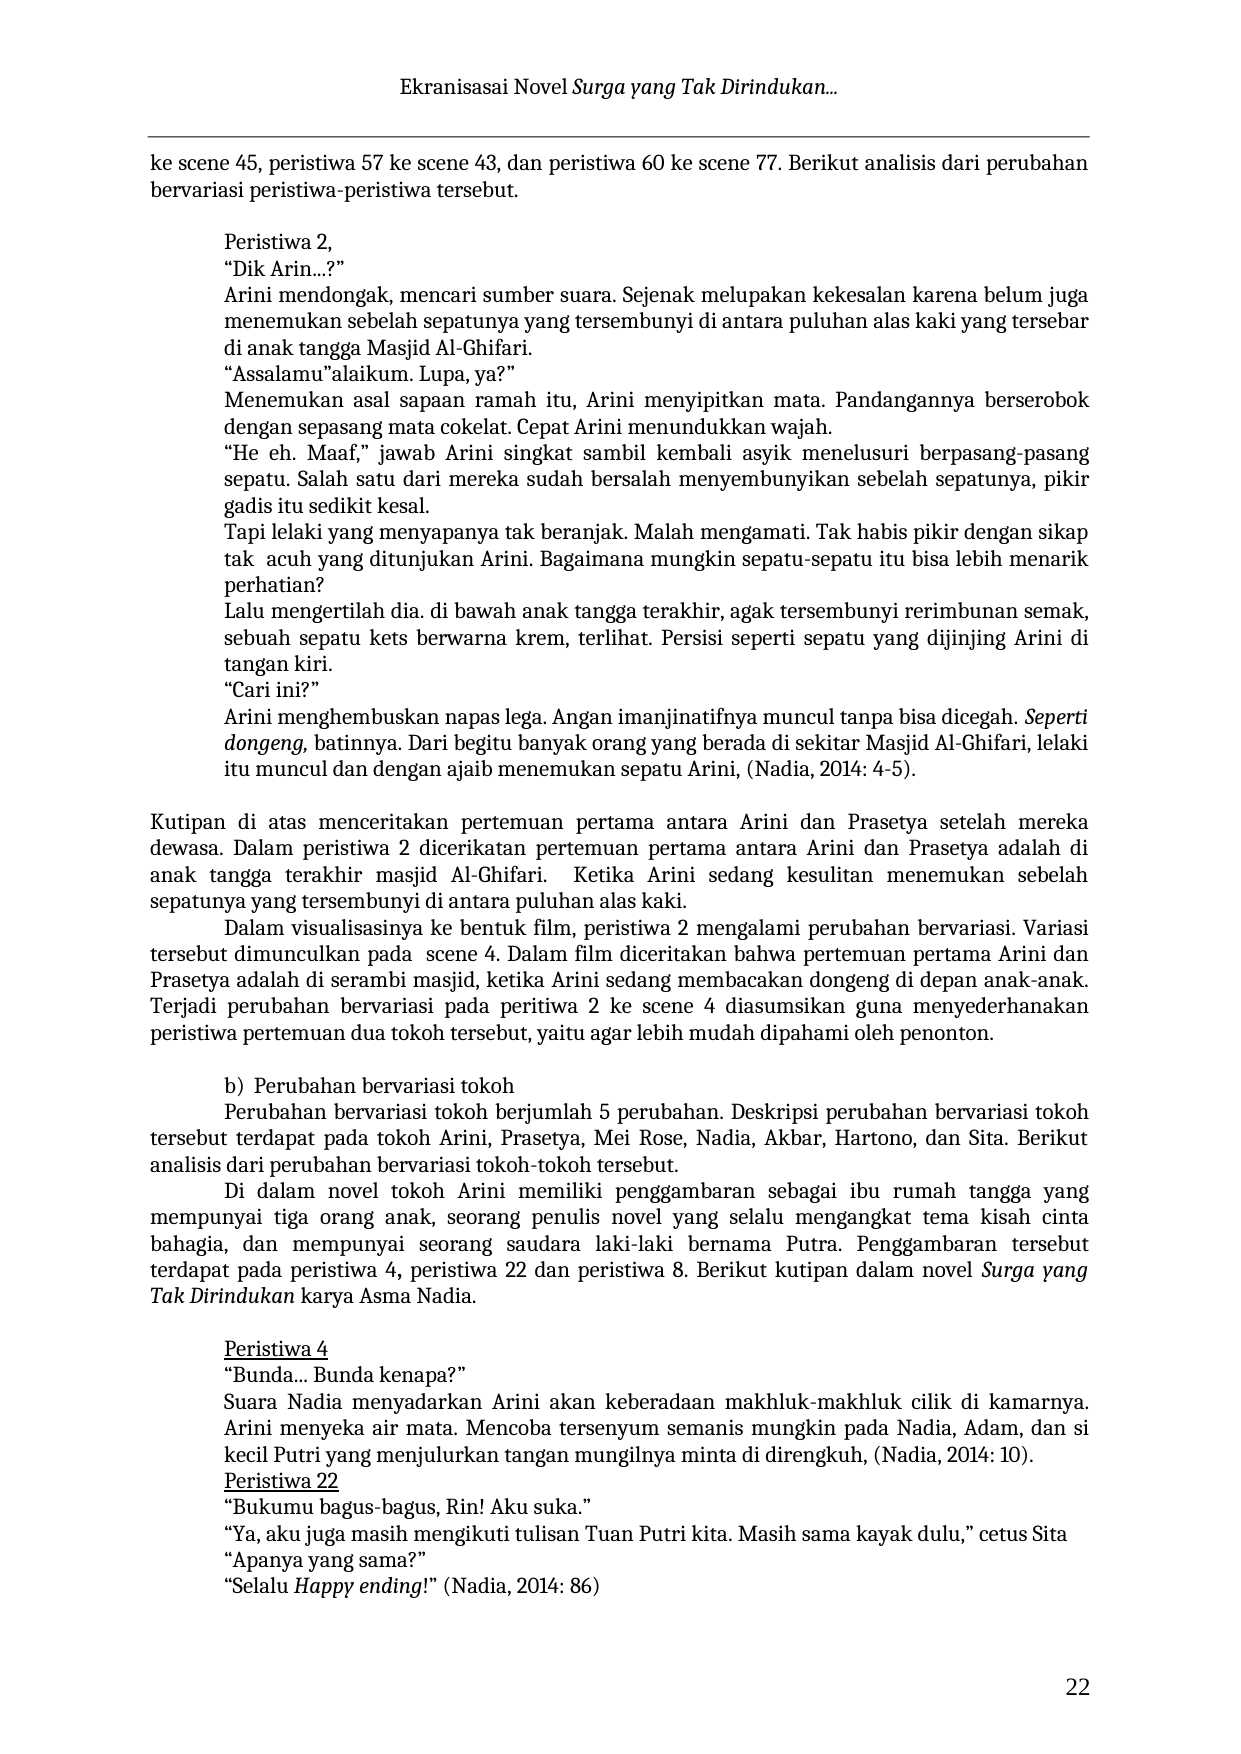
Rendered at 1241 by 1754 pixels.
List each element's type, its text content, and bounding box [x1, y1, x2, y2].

list Peristiwa 2, [150, 229, 1090, 255]
text “Selalu Happy ending!” (Nadia, 2014: 86) [224, 1573, 1090, 1599]
list Perubahan bervariasi tokoh [224, 1072, 1090, 1099]
text Arini menghembuskan napas lega. Angan imanjinatifnya muncul tanpa bisa dicegah. Seperti dongeng, batinnya. Dari begitu banyak orang yang berada di sekitar Masjid Al-Ghifari, lelaki itu muncul dan dengan ajaib menemukan sepatu Arini, (Nadia, 2014: 4-5). [224, 703, 1090, 782]
text Perubahan bervariasi tokoh berjumlah 5 perubahan. Deskripsi perubahan bervariasi tokoh tersebut terdapat pada tokoh Arini, Prasetya, Mei Rose, Nadia, Akbar, Hartono, dan Sita. Berikut analisis dari perubahan bervariasi tokoh-tokoh tersebut. [150, 1099, 1090, 1178]
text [150, 150, 1090, 203]
text “Apanya yang sama?” [224, 1547, 1090, 1573]
text “Ya, aku juga masih mengikuti tulisan Tuan Putri kita. Masih sama kayak dulu,” cetus Sita [224, 1520, 1090, 1547]
text “Bukumu bagus-bagus, Rin! Aku suka.” [224, 1494, 1090, 1520]
text Tapi lelaki yang menyapanya tak beranjak. Malah mengamati. Tak habis pikir dengan sikap tak acuh yang ditunjukan Arini. Bagaimana mungkin sepatu-sepatu itu bisa lebih menarik perhatian? [224, 519, 1090, 598]
text “Bunda... Bunda kenapa?” [224, 1362, 1090, 1389]
list Dalam visualisasinya ke bentuk film, peristiwa 2 mengalami perubahan bervariasi. Variasi tersebut dimunculkan pada scene 4. Dalam film diceritakan bahwa pertemuan pertama Arini dan Prasetya adalah di serambi masjid, ketika Arini sedang membacakan dongeng di depan anak-anak. Terjadi perubahan bervariasi pada peritiwa 2 ke scene 4 diasumsikan guna menyederhanakan peristiwa pertemuan dua tokoh tersebut, yaitu agar lebih mudah dipahami oleh penonton. [150, 914, 1090, 1046]
text Arini mendongak, mencari sumber suara. Sejenak melupakan kekesalan karena belum juga menemukan sebelah sepatunya yang tersembunyi di antara puluhan alas kaki yang tersebar di anak tangga Masjid Al-Ghifari. [224, 282, 1090, 361]
text “He eh. Maaf,” jawab Arini singkat sambil kembali asyik menelusuri berpasang-pasang sepatu. Salah satu dari mereka sudah bersalah menyembunyikan sebelah sepatunya, pikir gadis itu sedikit kesal. [224, 440, 1090, 519]
text “Dik Arin...?” [224, 255, 1090, 282]
list Kutipan di atas menceritakan pertemuan pertama antara Arini dan Prasetya setelah mereka dewasa. Dalam peristiwa 2 dicerikatan pertemuan pertama antara Arini dan Prasetya adalah di anak tangga terakhir masjid Al-Ghifari. Ketika Arini sedang kesulitan menemukan sebelah sepatunya yang tersembunyi di antara puluhan alas kaki. [150, 809, 1090, 914]
text “Assalamu”alaikum. Lupa, ya?” [224, 361, 1090, 387]
text Peristiwa 22 [224, 1468, 1090, 1494]
text Menemukan asal sapaan ramah itu, Arini menyipitkan mata. Pandangannya berserobok dengan sepasang mata cokelat. Cepat Arini menundukkan wajah. [224, 387, 1090, 440]
list Peristiwa 4 [150, 1336, 1090, 1362]
list Di dalam novel tokoh Arini memiliki penggambaran sebagai ibu rumah tangga yang mempunyai tiga orang anak, seorang penulis novel yang selalu mengangkat tema kisah cinta bahagia, dan mempunyai seorang saudara laki-laki bernama Putra. Penggambaran tersebut terdapat pada peristiwa 4, peristiwa 22 dan peristiwa 8. Berikut kutipan dalam novel Surga yang Tak Dirindukan karya Asma Nadia. [150, 1178, 1090, 1309]
text “Cari ini?” [224, 677, 1090, 703]
text Lalu mengertilah dia. di bawah anak tangga terakhir, agak tersembunyi rerimbunan semak, sebuah sepatu kets berwarna krem, terlihat. Persisi seperti sepatu yang dijinjing Arini di tangan kiri. [224, 598, 1090, 677]
text Suara Nadia menyadarkan Arini akan keberadaan makhluk-makhluk cilik di kamarnya. Arini menyeka air mata. Mencoba tersenyum semanis mungkin pada Nadia, Adam, dan si kecil Putri yang menjulurkan tangan mungilnya minta di direngkuh, (Nadia, 2014: 10). [224, 1389, 1090, 1468]
